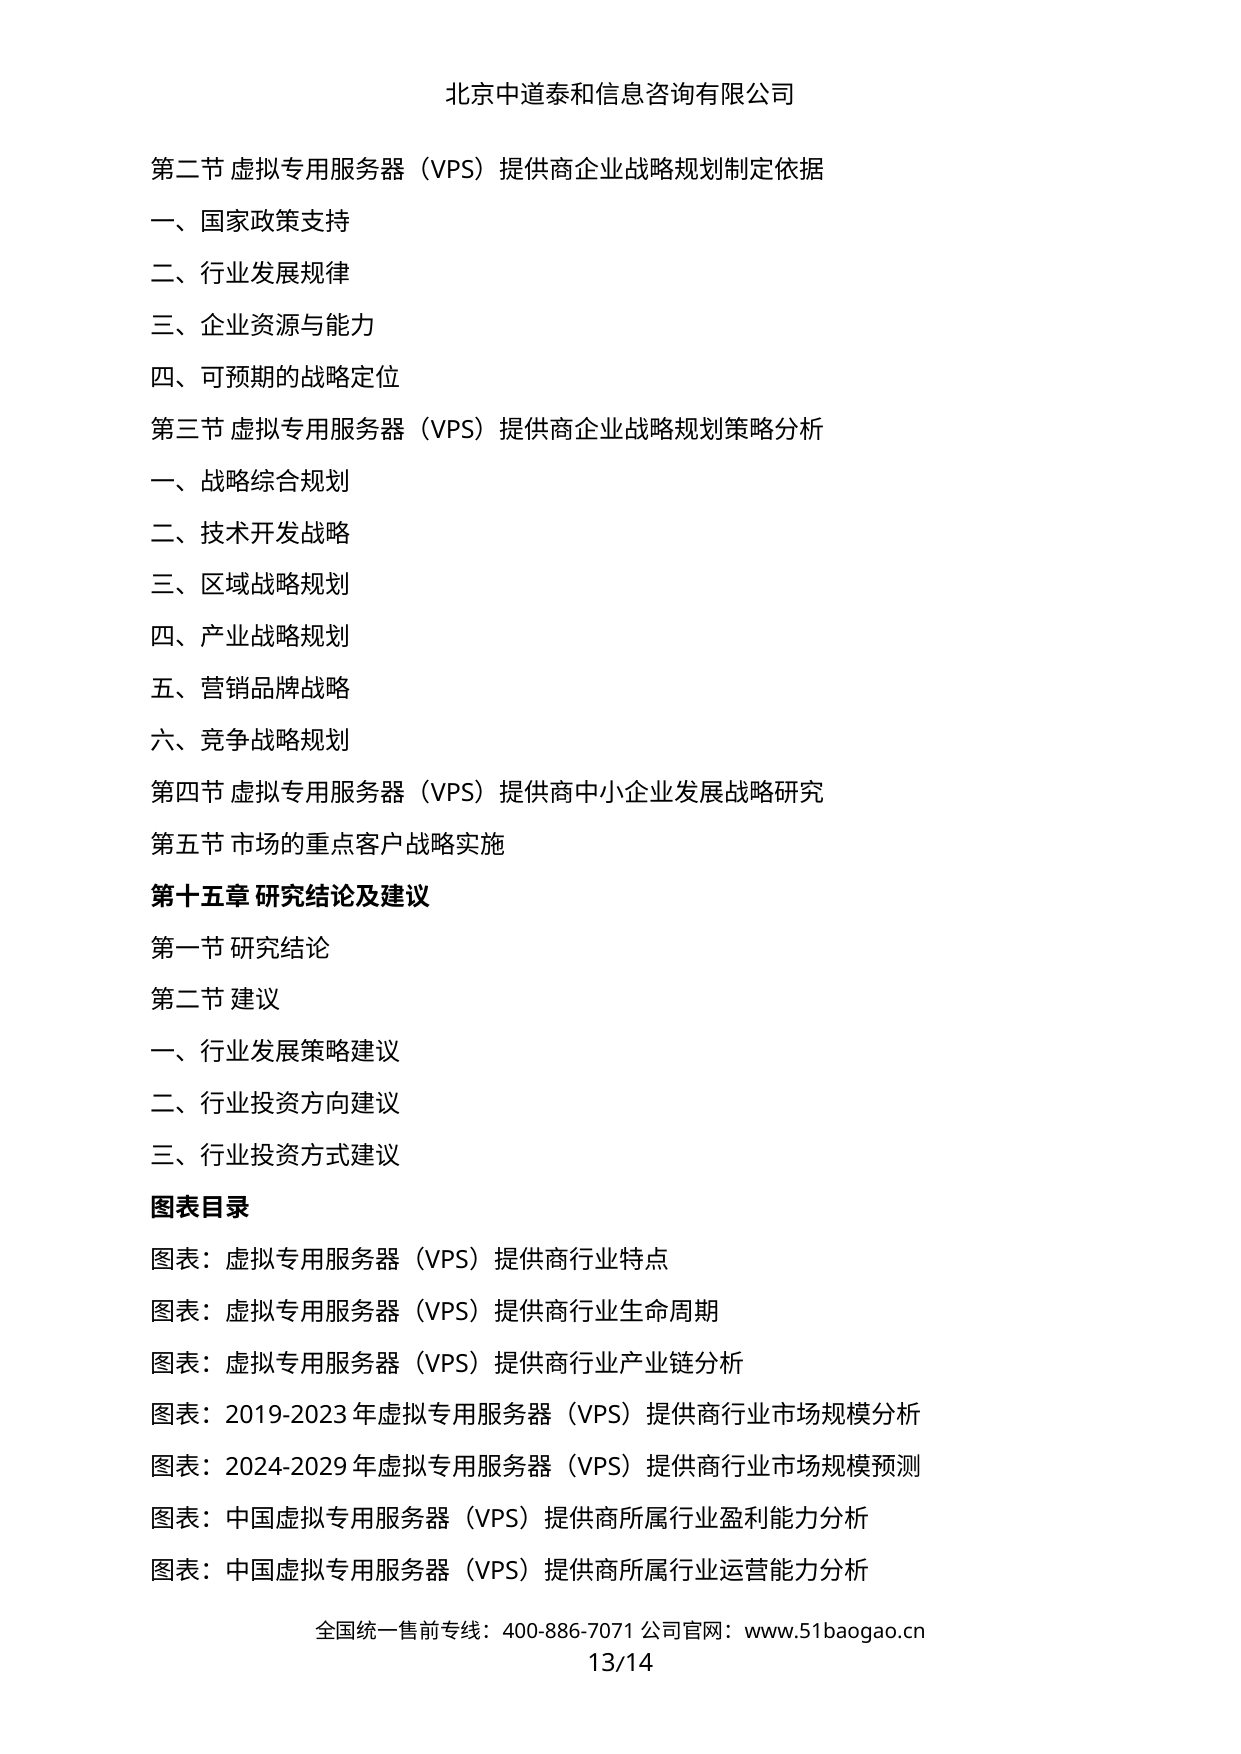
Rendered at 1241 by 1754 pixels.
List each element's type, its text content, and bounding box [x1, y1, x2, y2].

text 六、竞争战略规划 [150, 721, 1090, 757]
text 二、行业投资方向建议 [150, 1084, 1090, 1120]
text 图表：虚拟专用服务器（VPS）提供商行业产业链分析 [150, 1343, 1090, 1379]
text 图表：虚拟专用服务器（VPS）提供商行业生命周期 [150, 1291, 1090, 1327]
text 一、战略综合规划 [150, 461, 1090, 497]
text 第二节 虚拟专用服务器（VPS）提供商企业战略规划制定依据 [150, 150, 1090, 186]
text 第一节 研究结论 [150, 928, 1090, 964]
text 三、行业投资方式建议 [150, 1136, 1090, 1172]
text 图表：2024-2029年虚拟专用服务器（VPS）提供商行业市场规模预测 [150, 1447, 1090, 1483]
text 图表：中国虚拟专用服务器（VPS）提供商所属行业运营能力分析 [150, 1551, 1090, 1587]
text 一、国家政策支持 [150, 202, 1090, 238]
text 第三节 虚拟专用服务器（VPS）提供商企业战略规划策略分析 [150, 409, 1090, 446]
text 三、企业资源与能力 [150, 306, 1090, 342]
text 第十五章 研究结论及建议 [150, 876, 1090, 912]
text 图表：2019-2023年虚拟专用服务器（VPS）提供商行业市场规模分析 [150, 1395, 1090, 1431]
text 五、营销品牌战略 [150, 669, 1090, 705]
text 第五节 市场的重点客户战略实施 [150, 824, 1090, 861]
text 第二节 建议 [150, 980, 1090, 1016]
text 第四节 虚拟专用服务器（VPS）提供商中小企业发展战略研究 [150, 772, 1090, 809]
text 二、行业发展规律 [150, 254, 1090, 290]
text 三、区域战略规划 [150, 565, 1090, 601]
text 四、可预期的战略定位 [150, 357, 1090, 394]
text 图表：虚拟专用服务器（VPS）提供商行业特点 [150, 1239, 1090, 1276]
text 图表目录 [150, 1187, 1090, 1224]
text 二、技术开发战略 [150, 513, 1090, 549]
text 四、产业战略规划 [150, 617, 1090, 653]
text 图表：中国虚拟专用服务器（VPS）提供商所属行业盈利能力分析 [150, 1499, 1090, 1535]
text 一、行业发展策略建议 [150, 1032, 1090, 1068]
